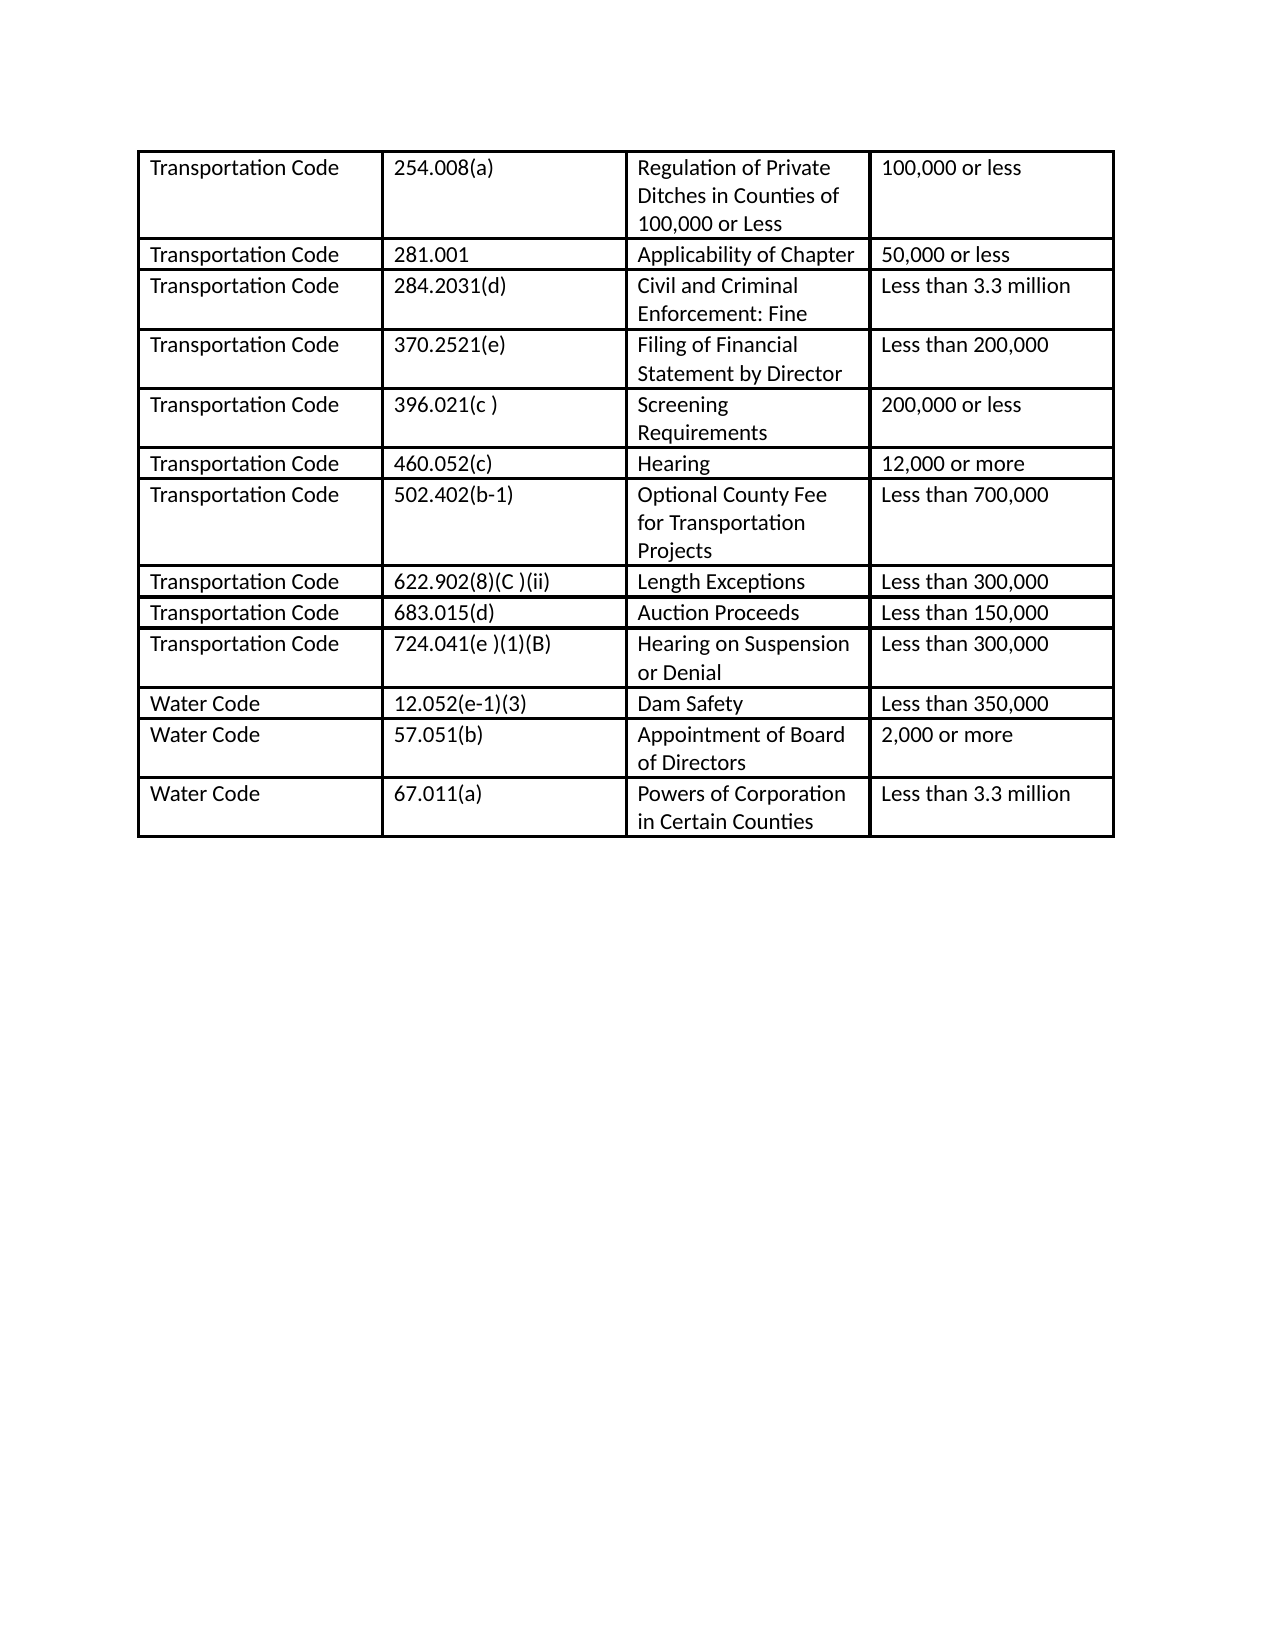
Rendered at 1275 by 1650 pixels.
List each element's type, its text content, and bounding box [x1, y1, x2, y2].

table_cell 2,000 or more [872, 720, 1112, 776]
table_cell Dam Safety [628, 689, 868, 717]
table_cell Less than 3.3 million [872, 271, 1112, 327]
table_cell Transportation Code [140, 331, 381, 387]
table_cell Less than 350,000 [872, 689, 1112, 717]
table_cell 12.052(e-1)(3) [384, 689, 625, 717]
table_cell 370.2521(e) [384, 331, 625, 387]
table_cell Transportation Code [140, 567, 381, 595]
table_cell Water Code [140, 720, 381, 776]
table_cell 502.402(b-1) [384, 480, 625, 564]
table_cell Powers of Corporation in Certain Counties [628, 779, 868, 835]
table_cell Less than 300,000 [872, 630, 1112, 686]
table_cell 100,000 or less [872, 153, 1112, 237]
table_cell Transportation Code [140, 599, 381, 626]
table_cell Transportation Code [140, 630, 381, 686]
table_cell Transportation Code [140, 449, 381, 477]
table_cell 254.008(a) [384, 153, 625, 237]
table_cell Appointment of Board of Directors [628, 720, 868, 776]
table_cell Applicability of Chapter [628, 240, 868, 268]
table_cell Length Exceptions [628, 567, 868, 595]
table_cell Transportation Code [140, 153, 381, 237]
table_cell Screening Requirements [628, 390, 868, 446]
table_cell 67.011(a) [384, 779, 625, 835]
table_cell Regulation of Private Ditches in Counties of 100,000 or Less [628, 153, 868, 237]
table_cell Transportation Code [140, 271, 381, 327]
table_cell 396.021(c ) [384, 390, 625, 446]
table_cell Civil and Criminal Enforcement: Fine [628, 271, 868, 327]
table_cell Transportation Code [140, 240, 381, 268]
table_cell 50,000 or less [872, 240, 1112, 268]
table_cell 724.041(e )(1)(B) [384, 630, 625, 686]
table_cell Less than 200,000 [872, 331, 1112, 387]
table_cell 12,000 or more [872, 449, 1112, 477]
table_cell 284.2031(d) [384, 271, 625, 327]
table_cell Less than 3.3 million [872, 779, 1112, 835]
table_cell Less than 300,000 [872, 567, 1112, 595]
table_cell 200,000 or less [872, 390, 1112, 446]
table_cell 683.015(d) [384, 599, 625, 626]
table_cell Transportation Code [140, 480, 381, 564]
table_cell 460.052(c) [384, 449, 625, 477]
table_cell Hearing on Suspension or Denial [628, 630, 868, 686]
table_cell 622.902(8)(C )(ii) [384, 567, 625, 595]
table_cell Optional County Fee for Transportation Projects [628, 480, 868, 564]
table_cell Filing of Financial Statement by Director [628, 331, 868, 387]
table_cell Water Code [140, 689, 381, 717]
table_cell 57.051(b) [384, 720, 625, 776]
table_cell Auction Proceeds [628, 599, 868, 626]
table_cell Less than 700,000 [872, 480, 1112, 564]
table_cell Hearing [628, 449, 868, 477]
table_cell 281.001 [384, 240, 625, 268]
table_cell Less than 150,000 [872, 599, 1112, 626]
table_cell Transportation Code [140, 390, 381, 446]
table_cell Water Code [140, 779, 381, 835]
